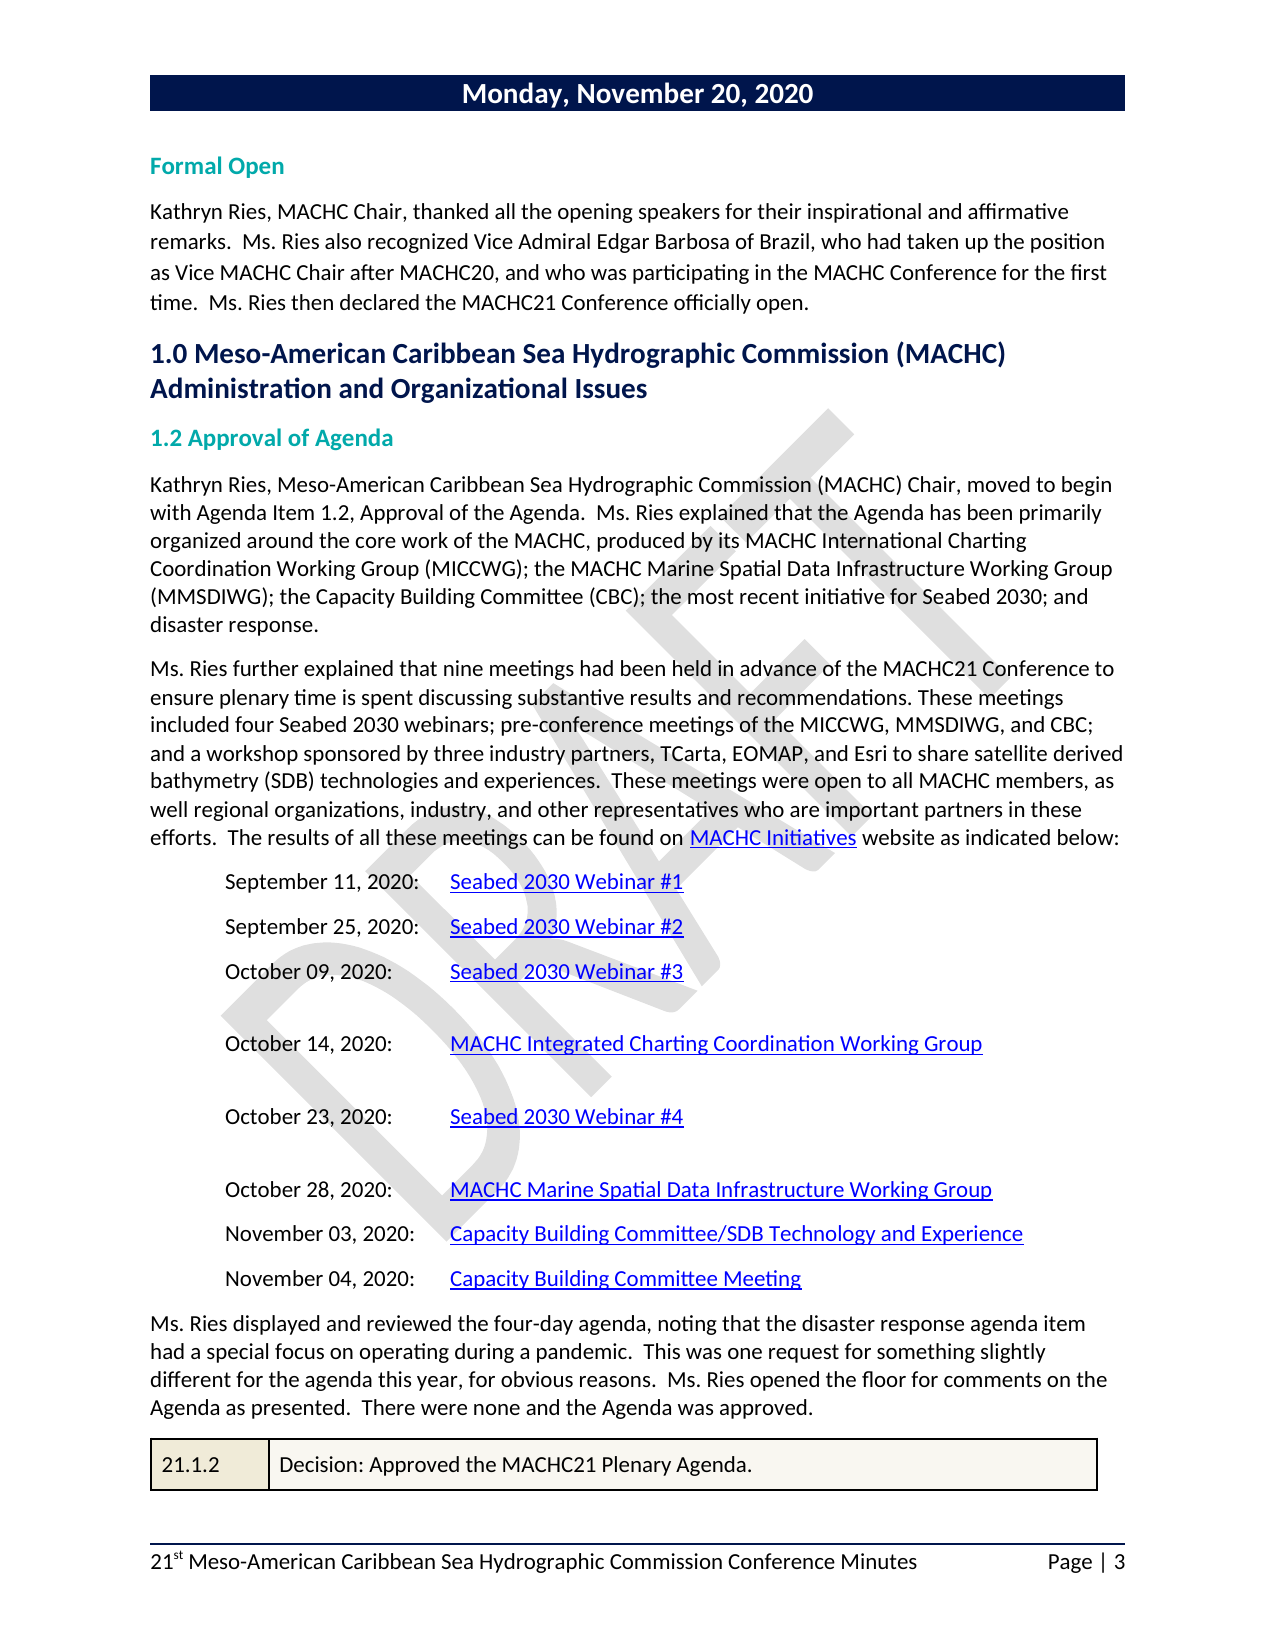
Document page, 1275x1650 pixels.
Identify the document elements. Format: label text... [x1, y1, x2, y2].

text October 23, 2020: Seabed 2030 Webinar #4 [225, 1102, 1125, 1158]
subtitle 1.2 Approval of Agenda [150, 423, 1125, 453]
text October 14, 2020: MACHC Integrated Charting Coordination Working Group [225, 1029, 1125, 1086]
subtitle Formal Open [150, 150, 1125, 181]
text September 11, 2020: Seabed 2030 Webinar #1 [225, 867, 1125, 895]
text Ms. Ries further explained that nine meetings had been held in advance of the MACHC21 Conference to ensure plenary time is spent discussing substantive results and recommendations. These meetings included four Seabed 2030 webinars; pre-conference meetings of the MICCWG, MMSDIWG, and CBC; and a workshop sponsored by three industry partners, TCarta, EOMAP, and Esri to share satellite derived bathymetry (SDB) technologies and experiences. These meetings were open to all MACHC members, as well regional organizations, industry, and other representatives who are important partners in these efforts. The results of all these meetings can be found on MACHC Initiatives website as indicated below: [150, 654, 1125, 851]
table_header 21.1.2 [152, 1440, 268, 1489]
text Kathryn Ries, MACHC Chair, thanked all the opening speakers for their inspirational and affirmative remarks. Ms. Ries also recognized Vice Admiral Edgar Barbosa of Brazil, who had taken up the position as Vice MACHC Chair after MACHC20, and who was participating in the MACHC Conference for the first time. Ms. Ries then declared the MACHC21 Conference officially open. [150, 197, 1125, 316]
text September 25, 2020: Seabed 2030 Webinar #2 [225, 912, 1125, 940]
text Ms. Ries displayed and reviewed the four-day agenda, noting that the disaster response agenda item had a special focus on operating during a pandemic. This was one request for something slightly different for the agenda this year, for obvious reasons. Ms. Ries opened the floor for comments on the Agenda as presented. There were none and the Agenda was approved. [150, 1309, 1125, 1421]
text October 28, 2020: MACHC Marine Spatial Data Infrastructure Working Group [225, 1175, 1125, 1203]
text October 09, 2020: Seabed 2030 Webinar #3 [225, 957, 1125, 1013]
text November 03, 2020: Capacity Building Committee/SDB Technology and Experience [225, 1219, 1125, 1248]
subtitle 1.0 Meso-American Caribbean Sea Hydrographic Commission (MACHC) Administration and Organizational Issues [150, 335, 1125, 406]
text Kathryn Ries, Meso-American Caribbean Sea Hydrographic Commission (MACHC) Chair, moved to begin with Agenda Item 1.2, Approval of the Agenda. Ms. Ries explained that the Agenda has been primarily organized around the core work of the MACHC, produced by its MACHC International Charting Coordination Working Group (MICCWG); the MACHC Marine Spatial Data Infrastructure Working Group (MMSDIWG); the Capacity Building Committee (CBC); the most recent initiative for Seabed 2030; and disaster response. [150, 470, 1125, 638]
text November 04, 2020: Capacity Building Committee Meeting [225, 1264, 1125, 1292]
table_header Decision: Approved the MACHC21 Plenary Agenda. [270, 1440, 1096, 1489]
